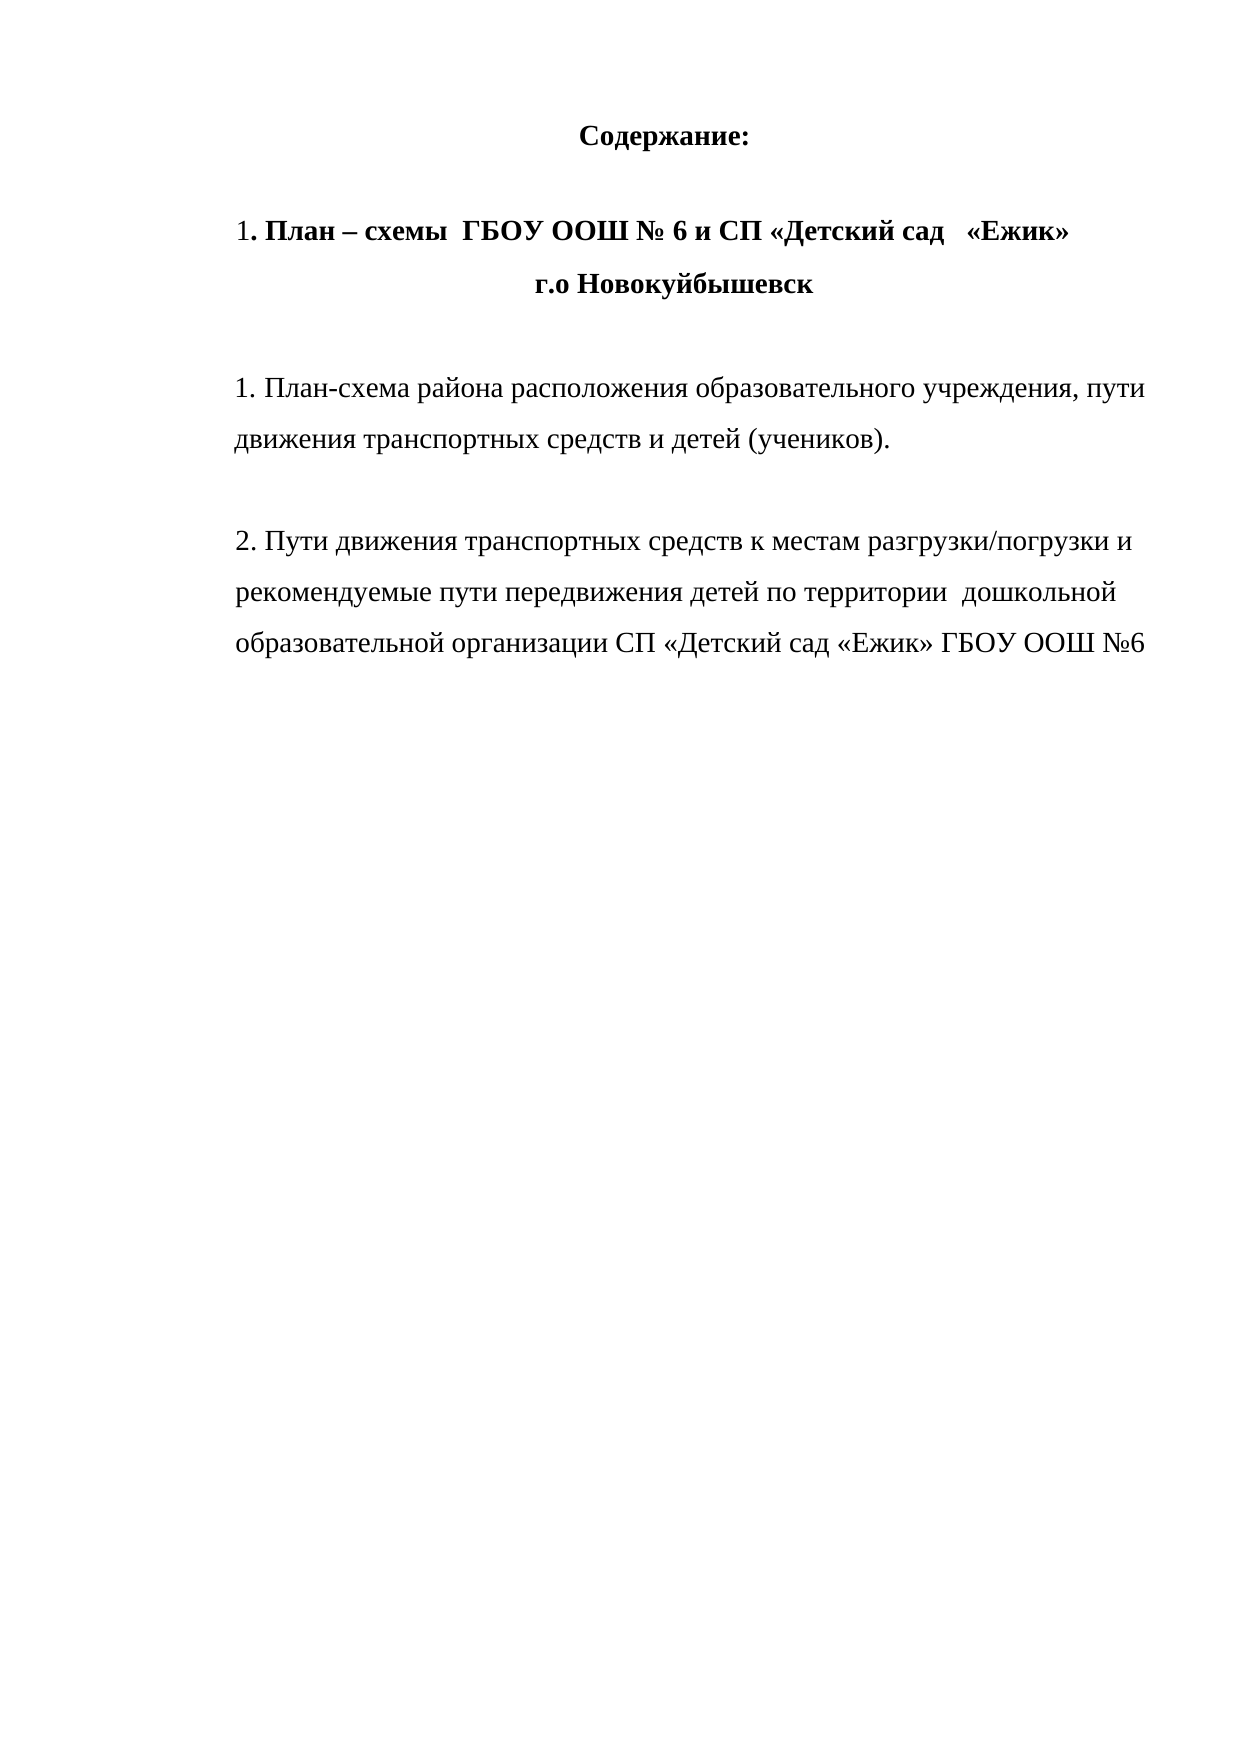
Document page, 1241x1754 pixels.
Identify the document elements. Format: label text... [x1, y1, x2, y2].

text 2. Пути движения транспортных средств к местам разгрузки/погрузки и рекомендуемые пути передвижения детей по территории дошкольной образовательной организации СП «Детский сад «Ежик» ГБОУ ООШ №6 [235, 509, 1152, 662]
text 1. План – схемы ГБОУ ООШ № 6 и СП «Детский сад «Ежик» [177, 199, 1152, 250]
text г.о Новокуйбышевск [177, 252, 1152, 303]
text 1. План-схема района расположения образовательного учреждения, пути движения транспортных средств и детей (учеников). [234, 356, 1152, 458]
text Содержание: [177, 118, 1152, 152]
